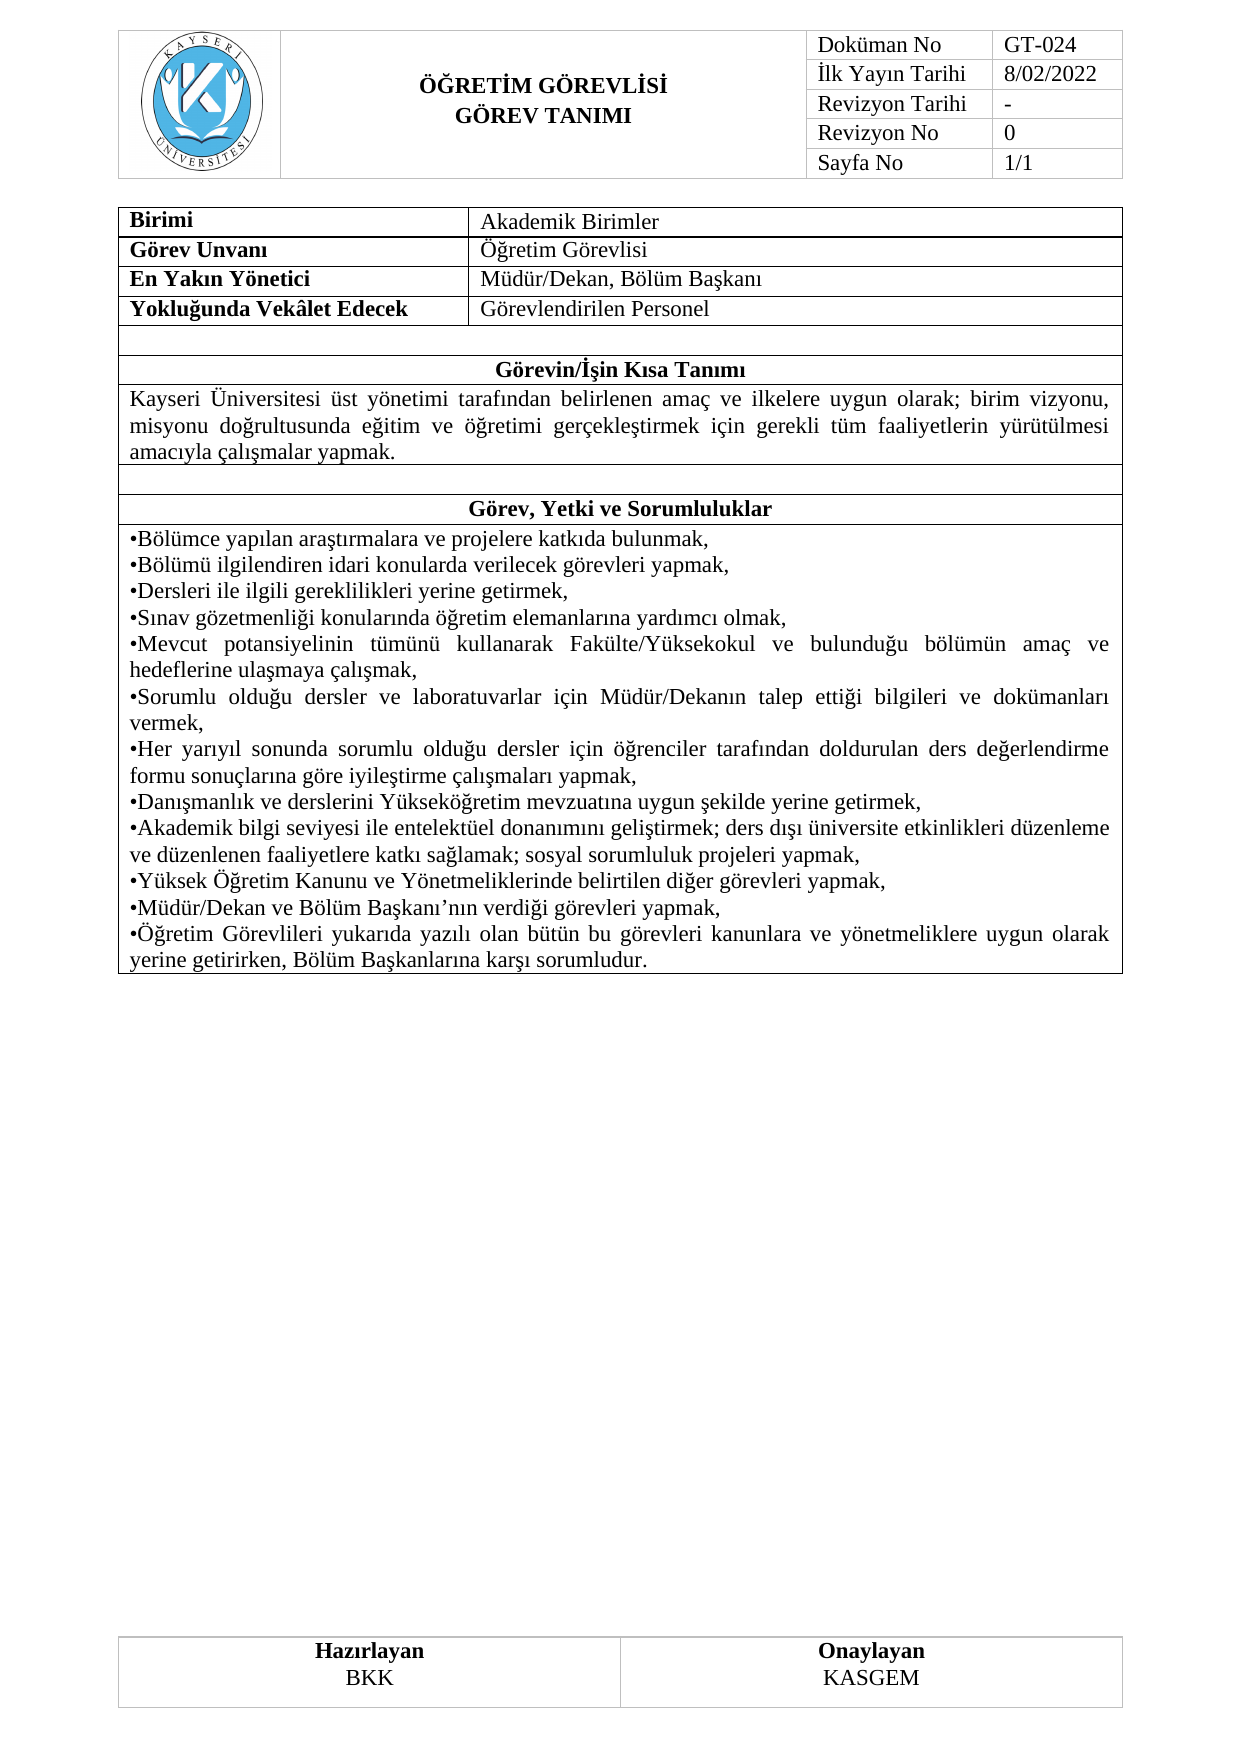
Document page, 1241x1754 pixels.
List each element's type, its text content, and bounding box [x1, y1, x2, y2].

table_cell [119, 326, 1122, 355]
table_cell Öğretim Görevlisi [469, 238, 1122, 266]
table_cell Kayseri Üniversitesi üst yönetimi tarafından belirlenen amaç ve ilkelere uygun olarak; birim vizyonu, misyonu doğrultusunda eğitim ve öğretimi gerçekleştirmek için gerekli tüm faaliyetlerin yürütülmesi amacıyla çalışmalar yapmak. [119, 385, 1122, 464]
table_cell En Yakın Yönetici [119, 267, 468, 296]
table_cell Görev, Yetki ve Sorumluluklar [119, 495, 1122, 523]
table_header Akademik Birimler [469, 208, 1122, 236]
table_cell •Bölümce yapılan araştırmalara ve projelere katkıda bulunmak, •Bölümü ilgilendiren idari konularda verilecek görevleri yapmak, •Dersleri ile ilgili gereklilikleri yerine getirmek, •Sınav gözetmenliği konularında öğretim elemanlarına yardımcı olmak, •Mevcut potansiyelinin tümünü kullanarak Fakülte/Yüksekokul ve bulunduğu bölümün amaç ve hedeflerine ulaşmaya çalışmak, •Sorumlu olduğu dersler ve laboratuvarlar için Müdür/Dekanın talep ettiği bilgileri ve dokümanları vermek, •Her yarıyıl sonunda sorumlu olduğu dersler için öğrenciler tarafından doldurulan ders değerlendirme formu sonuçlarına göre iyileştirme çalışmaları yapmak, •Danışmanlık ve derslerini Yükseköğretim mevzuatına uygun şekilde yerine getirmek, •Akademik bilgi seviyesi ile entelektüel donanımını geliştirmek; ders dışı üniversite etkinlikleri düzenleme ve düzenlenen faaliyetlere katkı sağlamak; sosyal sorumluluk projeleri yapmak, •Yüksek Öğretim Kanunu ve Yönetmeliklerinde belirtilen diğer görevleri yapmak, •Müdür/Dekan ve Bölüm Başkanı’nın verdiği görevleri yapmak, •Öğretim Görevlileri yukarıda yazılı olan bütün bu görevleri kanunlara ve yönetmeliklere uygun olarak yerine getirirken, Bölüm Başkanlarına karşı sorumludur. [119, 525, 1122, 973]
table_cell [119, 465, 1122, 494]
table_header Birimi [119, 208, 468, 236]
table_cell Yokluğunda Vekâlet Edecek [119, 297, 468, 325]
table_cell Müdür/Dekan, Bölüm Başkanı [469, 267, 1122, 296]
table_cell Görev Unvanı [119, 238, 468, 266]
table_cell Görevlendirilen Personel [469, 297, 1122, 325]
table_cell Görevin/İşin Kısa Tanımı [119, 356, 1122, 384]
picture [129, 31, 273, 172]
